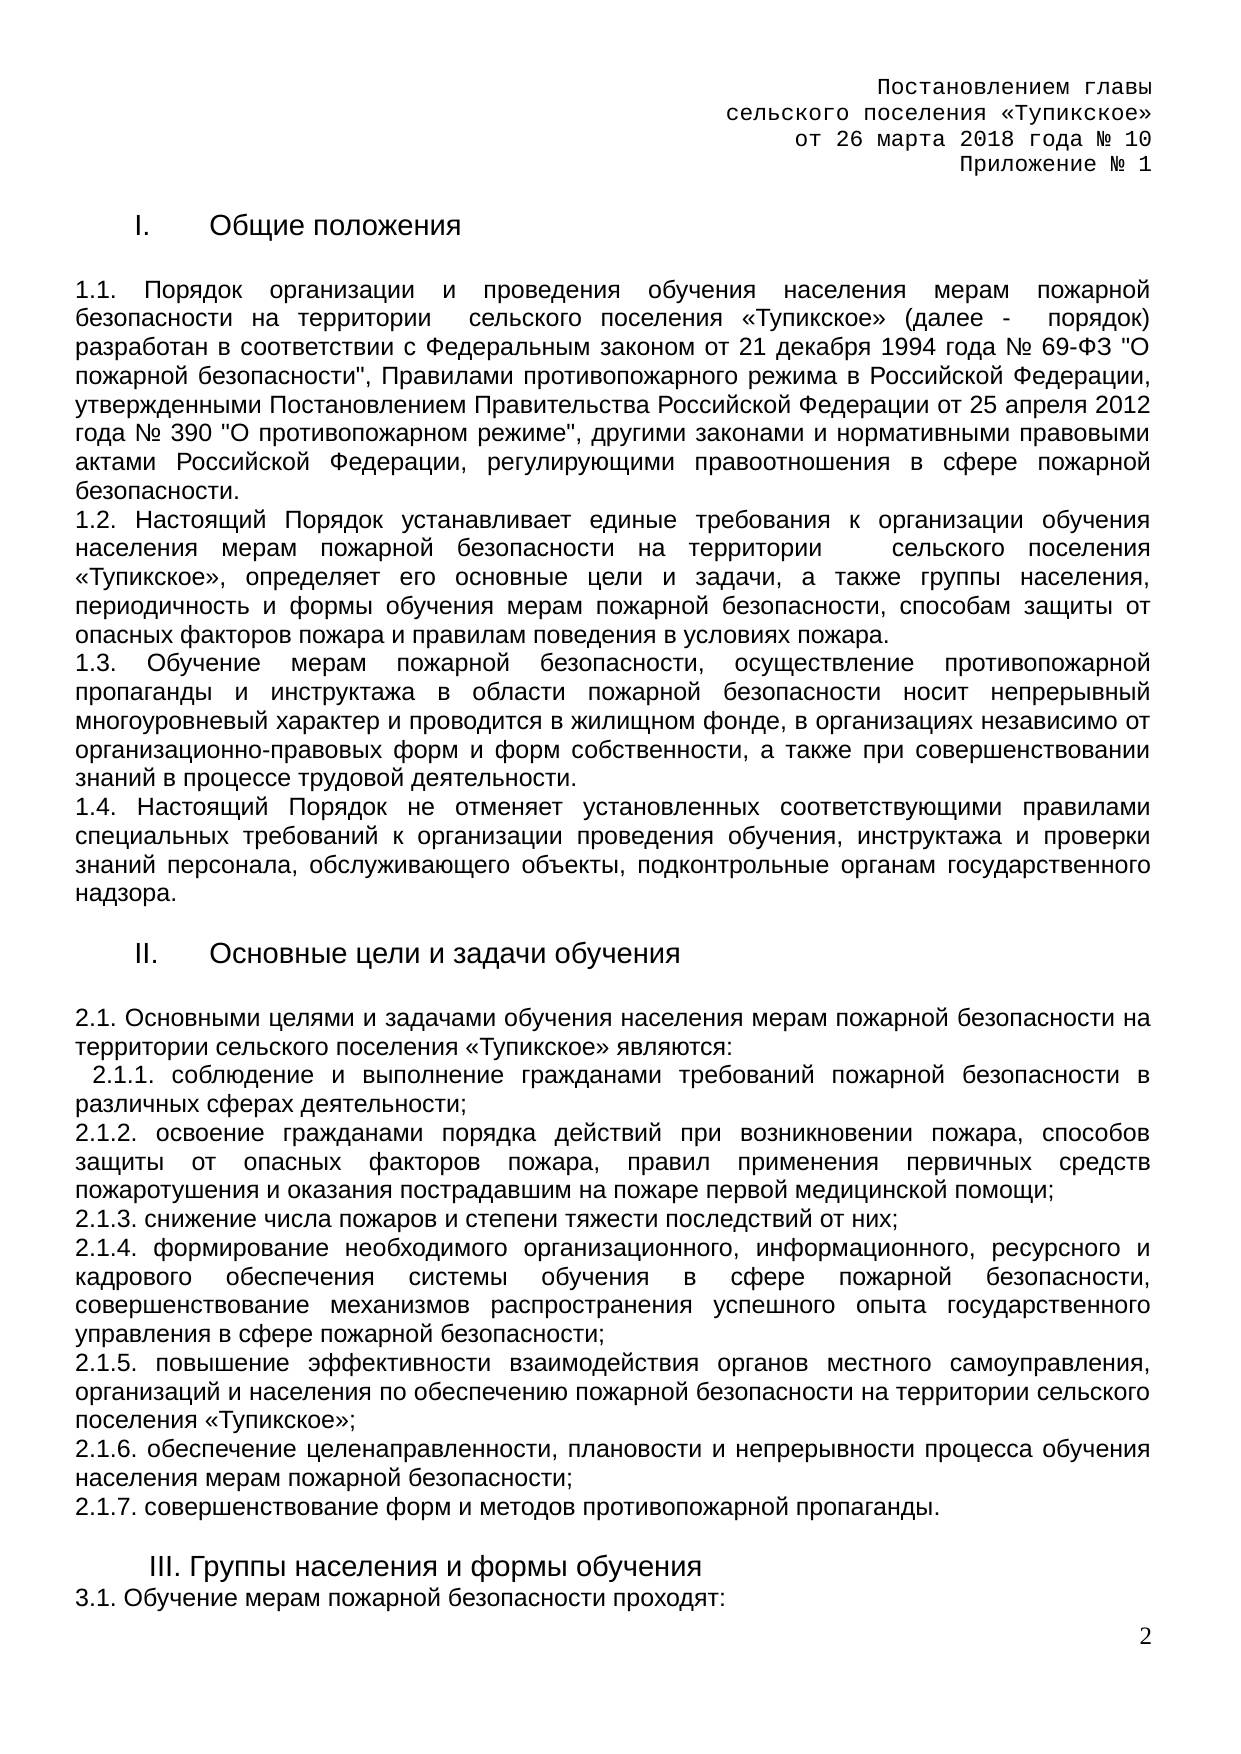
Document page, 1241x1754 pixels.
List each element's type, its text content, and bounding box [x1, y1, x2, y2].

text 1.2. Настоящий Порядок устанавливает единые требования к организации обучения населения мерам пожарной безопасности на территории сельского поселения «Тупикское», определяет его основные цели и задачи, а также группы населения, периодичность и формы обучения мерам пожарной безопасности, способам защиты от опасных факторов пожара и правилам поведения в условиях пожара. [75, 504, 1152, 648]
text 2.1.1. соблюдение и выполнение гражданами требований пожарной безопасности в различных сферах деятельности; [75, 1060, 1152, 1118]
text от 26 марта 2018 года № 10 [75, 127, 1152, 153]
text 2.1.5. повышение эффективности взаимодействия органов местного самоуправления, организаций и населения по обеспечению пожарной безопасности на территории сельского поселения «Тупикское»; [75, 1348, 1152, 1434]
text 2.1.7. совершенствование форм и методов противопожарной пропаганды. [75, 1492, 1152, 1520]
text 2.1. Основными целями и задачами обучения населения мерам пожарной безопасности на территории сельского поселения «Тупикское» являются: [75, 1003, 1152, 1060]
text 3.1. Обучение мерам пожарной безопасности проходят: [75, 1583, 1152, 1611]
list Общие положения [134, 207, 1152, 241]
text 2.1.4. формирование необходимого организационного, информационного, ресурсного и кадрового обеспечения системы обучения в сфере пожарной безопасности, совершенствование механизмов распространения успешного опыта государственного управления в сфере пожарной безопасности; [75, 1233, 1152, 1348]
text сельского поселения «Тупикское» [75, 101, 1152, 127]
text 1.3. Обучение мерам пожарной безопасности, осуществление противопожарной пропаганды и инструктажа в области пожарной безопасности носит непрерывный многоуровневый характер и проводится в жилищном фонде, в организациях независимо от организационно-правовых форм и форм собственности, а также при совершенствовании знаний в процессе трудовой деятельности. [75, 648, 1152, 792]
text Приложение № 1 [75, 153, 1152, 179]
text 2.1.2. освоение гражданами порядка действий при возникновении пожара, способов защиты от опасных факторов пожара, правил применения первичных средств пожаротушения и оказания пострадавшим на пожаре первой медицинской помощи; [75, 1118, 1152, 1204]
text 2.1.3. снижение числа пожаров и степени тяжести последствий от них; [75, 1204, 1152, 1233]
text III. Группы населения и формы обучения [75, 1549, 1152, 1583]
text 1.1. Порядок организации и проведения обучения населения мерам пожарной безопасности на территории сельского поселения «Тупикское» (далее - порядок) разработан в соответствии с Федеральным законом от 21 декабря 1994 года № 69-ФЗ "О пожарной безопасности", Правилами противопожарного режима в Российской Федерации, утвержденными Постановлением Правительства Российской Федерации от 25 апреля 2012 года № 390 "О противопожарном режиме", другими законами и нормативными правовыми актами Российской Федерации, регулирующими правоотношения в сфере пожарной безопасности. [75, 274, 1152, 504]
text 2.1.6. обеспечение целенаправленности, плановости и непрерывности процесса обучения населения мерам пожарной безопасности; [75, 1434, 1152, 1492]
list Основные цели и задачи обучения [134, 936, 1152, 969]
text 1.4. Настоящий Порядок не отменяет установленных соответствующими правилами специальных требований к организации проведения обучения, инструктажа и проверки знаний персонала, обслуживающего объекты, подконтрольные органам государственного надзора. [75, 792, 1152, 907]
text Постановлением главы [75, 75, 1152, 101]
